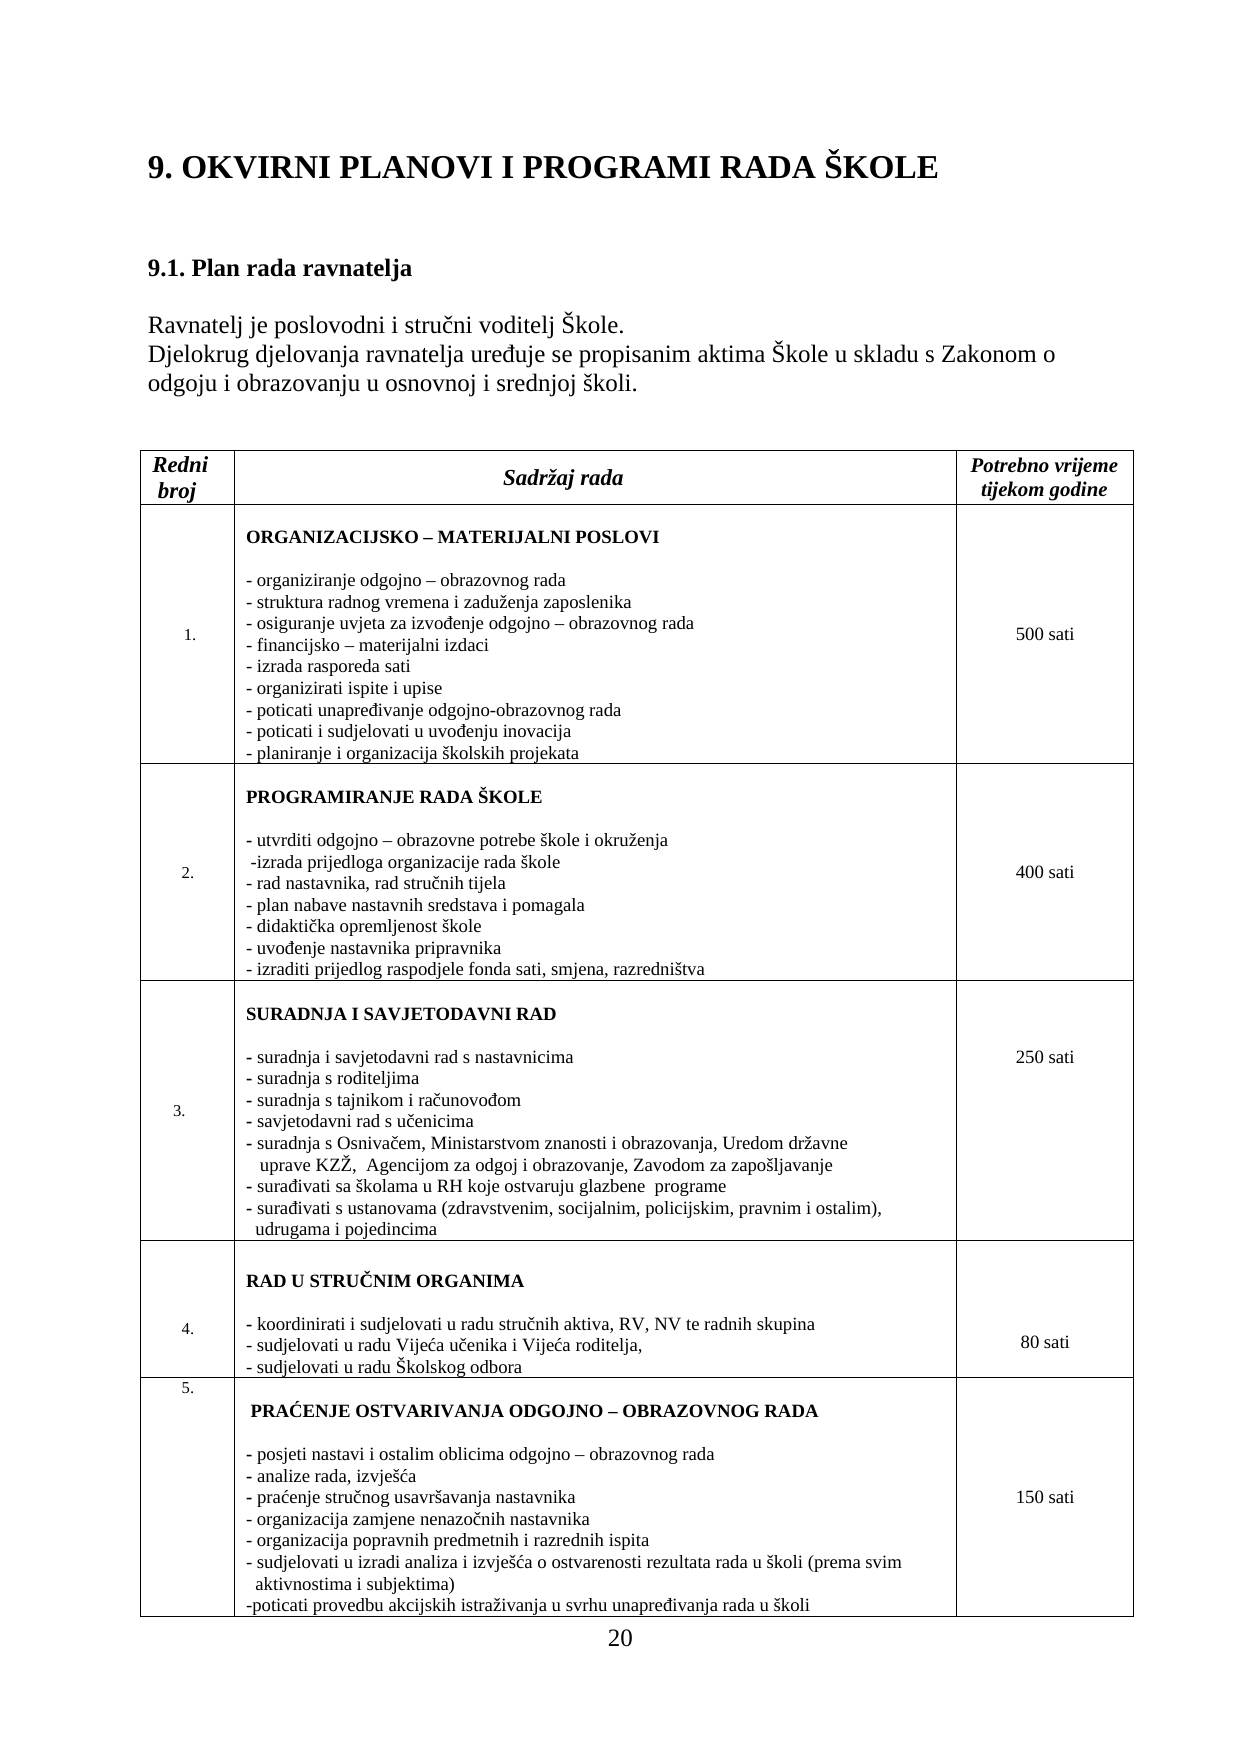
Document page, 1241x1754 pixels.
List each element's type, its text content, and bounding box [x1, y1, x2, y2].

table_cell RAD U STRUČNIM ORGANIMA - koordinirati i sudjelovati u radu stručnih aktiva, RV, NV te radnih skupina - sudjelovati u radu Vijeća učenika i Vijeća roditelja, - sudjelovati u radu Školskog odbora [235, 1241, 956, 1377]
table_header Potrebno vrijeme tijekom godine [957, 451, 1133, 503]
table_cell 5. [141, 1378, 234, 1616]
table_cell 3. [141, 981, 234, 1240]
table_cell ORGANIZACIJSKO – MATERIJALNI POSLOVI - organiziranje odgojno – obrazovnog rada - struktura radnog vremena i zaduženja zaposlenika - osiguranje uvjeta za izvođenje odgojno – obrazovnog rada - financijsko – materijalni izdaci - izrada rasporeda sati - organizirati ispite i upise - poticati unapređivanje odgojno-obrazovnog rada - poticati i sudjelovati u uvođenju inovacija - planiranje i organizacija školskih projekata [235, 505, 956, 763]
table_cell 1. [141, 505, 234, 763]
text Djelokrug djelovanja ravnatelja uređuje se propisanim aktima Škole u skladu s Zakonom o odgoju i obrazovanju u osnovnoj i srednjoj školi. [148, 339, 1092, 397]
table_cell 250 sati [957, 981, 1133, 1240]
text 9.1. Plan rada ravnatelja [148, 253, 1092, 282]
table_cell 400 sati [957, 764, 1133, 980]
table_cell 2. [141, 764, 234, 980]
table_cell 150 sati [957, 1378, 1133, 1616]
text Ravnatelj je poslovodni i stručni voditelj Škole. [148, 311, 1092, 339]
table_cell 4. [141, 1241, 234, 1377]
table_header Sadržaj rada [235, 451, 956, 503]
table_cell SURADNJA I SAVJETODAVNI RAD - suradnja i savjetodavni rad s nastavnicima - suradnja s roditeljima - suradnja s tajnikom i računovođom - savjetodavni rad s učenicima - suradnja s Osnivačem, Ministarstvom znanosti i obrazovanja, Uredom državne uprave KZŽ, Agencijom za odgoj i obrazovanje, Zavodom za zapošljavanje - surađivati sa školama u RH koje ostvaruju glazbene programe - surađivati s ustanovama (zdravstvenim, socijalnim, policijskim, pravnim i ostalim), udrugama i pojedincima [235, 981, 956, 1240]
table_header Redni broj [141, 451, 234, 503]
table_cell PROGRAMIRANJE RADA ŠKOLE - utvrditi odgojno – obrazovne potrebe škole i okruženja -izrada prijedloga organizacije rada škole - rad nastavnika, rad stručnih tijela - plan nabave nastavnih sredstava i pomagala - didaktička opremljenost škole - uvođenje nastavnika pripravnika - izraditi prijedlog raspodjele fonda sati, smjena, razredništva [235, 764, 956, 980]
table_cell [235, 1378, 956, 1616]
table_cell 80 sati [957, 1241, 1133, 1377]
text 9. OKVIRNI PLANOVI I PROGRAMI RADA ŠKOLE [148, 148, 1092, 186]
table_cell 500 sati [957, 505, 1133, 763]
